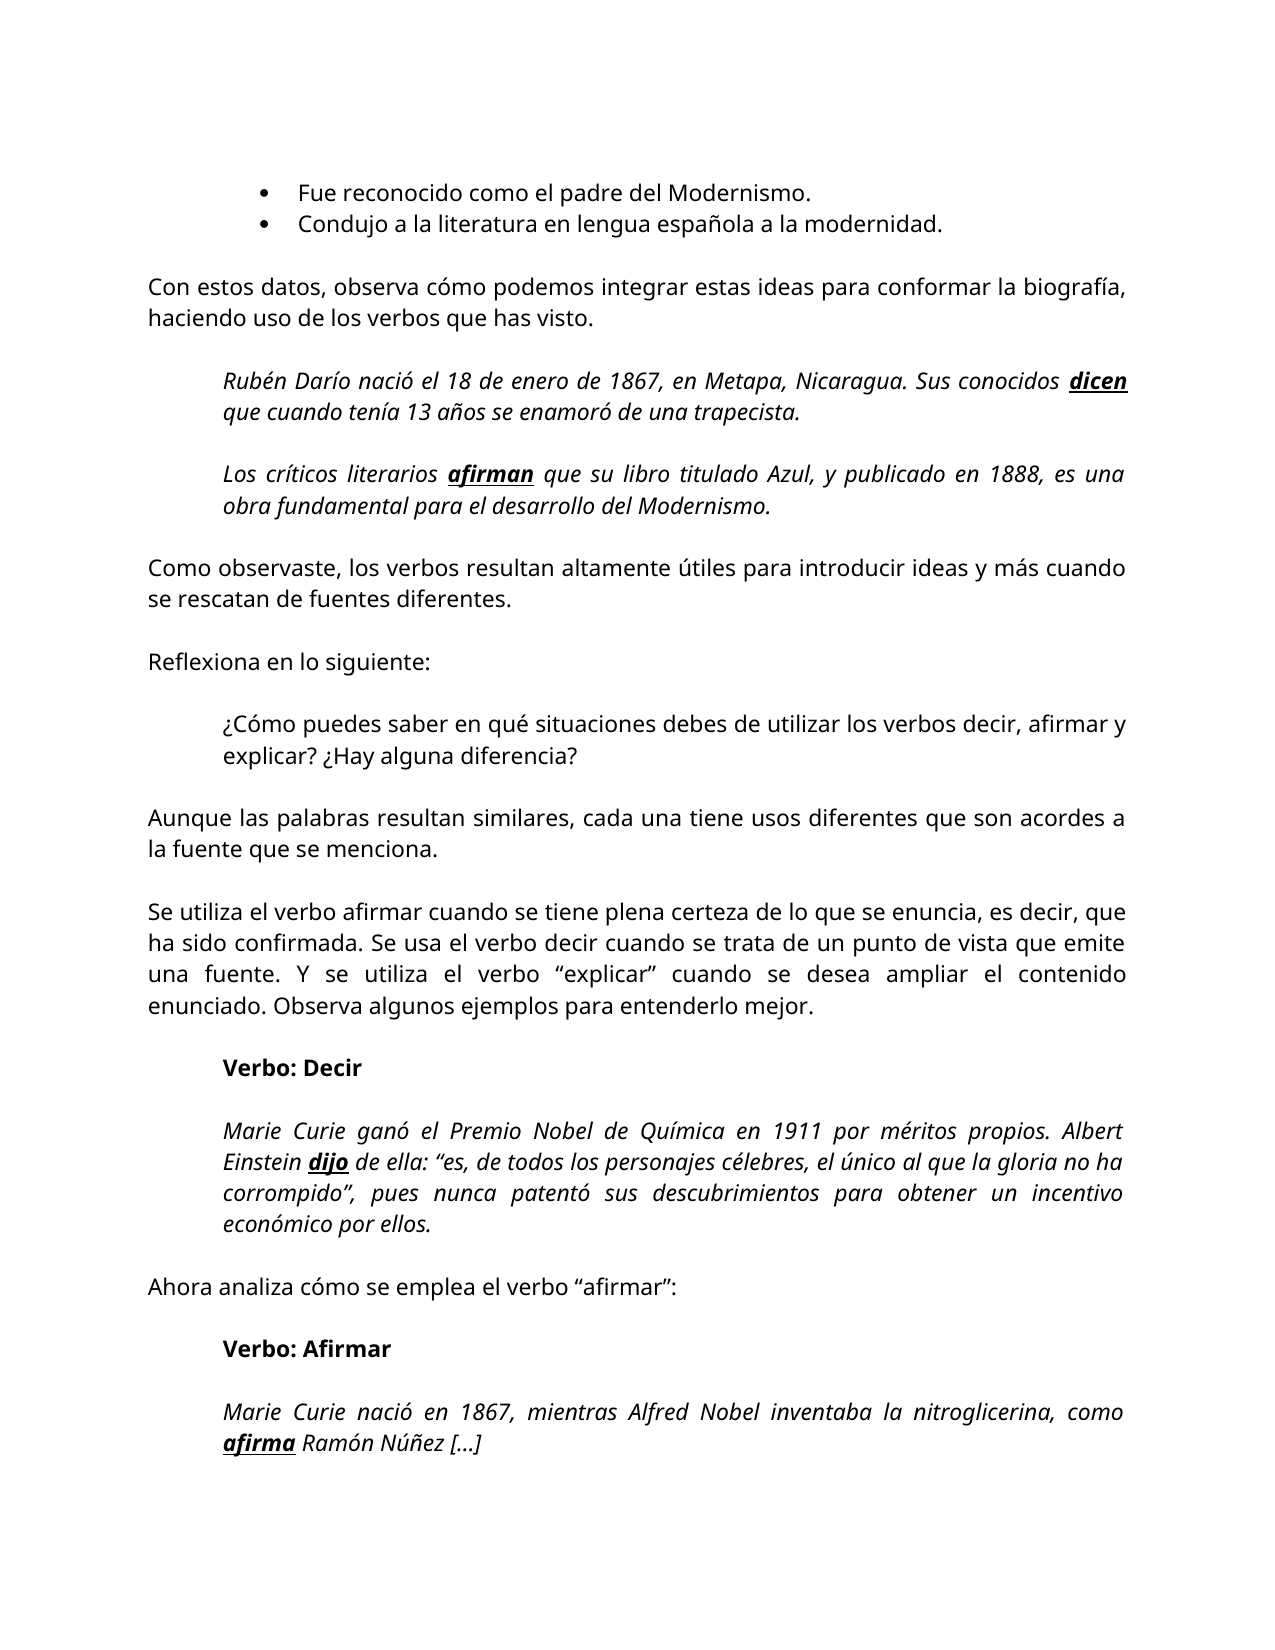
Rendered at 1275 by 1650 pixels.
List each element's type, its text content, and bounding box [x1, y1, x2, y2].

list Marie Curie ganó el Premio Nobel de Química en 1911 por méritos propios. Albert Einstein dijo de ella: “es, de todos los personajes célebres, el único al que la gloria no ha corrompido”, pues nunca patentó sus descubrimientos para obtener un incentivo económico por ellos. [223, 1115, 1127, 1240]
text Aunque las palabras resultan similares, cada una tiene usos diferentes que son acordes a la fuente que se menciona. [148, 802, 1127, 865]
list ¿Cómo puedes saber en qué situaciones debes de utilizar los verbos decir, afirmar y explicar? ¿Hay alguna diferencia? [223, 708, 1127, 771]
list Verbo: Decir [223, 1052, 1127, 1083]
text Se utiliza el verbo afirmar cuando se tiene plena certeza de lo que se enuncia, es decir, que ha sido confirmada. Se usa el verbo decir cuando se trata de un punto de vista que emite una fuente. Y se utiliza el verbo “explicar” cuando se desea ampliar el contenido enunciado. Observa algunos ejemplos para entenderlo mejor. [148, 896, 1127, 1021]
text Reflexiona en lo siguiente: [148, 646, 1127, 677]
list Marie Curie nació en 1867, mientras Alfred Nobel inventaba la nitroglicerina, como afirma Ramón Núñez […] [223, 1396, 1127, 1458]
list Verbo: Afirmar [223, 1333, 1127, 1365]
list Rubén Darío nació el 18 de enero de 1867, en Metapa, Nicaragua. Sus conocidos dicen que cuando tenía 13 años se enamoró de una trapecista. [223, 365, 1127, 427]
text Con estos datos, observa cómo podemos integrar estas ideas para conformar la biografía, haciendo uso de los verbos que has visto. [148, 271, 1127, 333]
list Los críticos literarios afirman que su libro titulado Azul, y publicado en 1888, es una obra fundamental para el desarrollo del Modernismo. [223, 458, 1127, 521]
list Fue reconocido como el padre del Modernismo. [260, 177, 1127, 208]
list Condujo a la literatura en lengua española a la modernidad. [260, 208, 1127, 240]
text Como observaste, los verbos resultan altamente útiles para introducir ideas y más cuando se rescatan de fuentes diferentes. [148, 552, 1127, 615]
text Ahora analiza cómo se emplea el verbo “afirmar”: [148, 1271, 1127, 1302]
